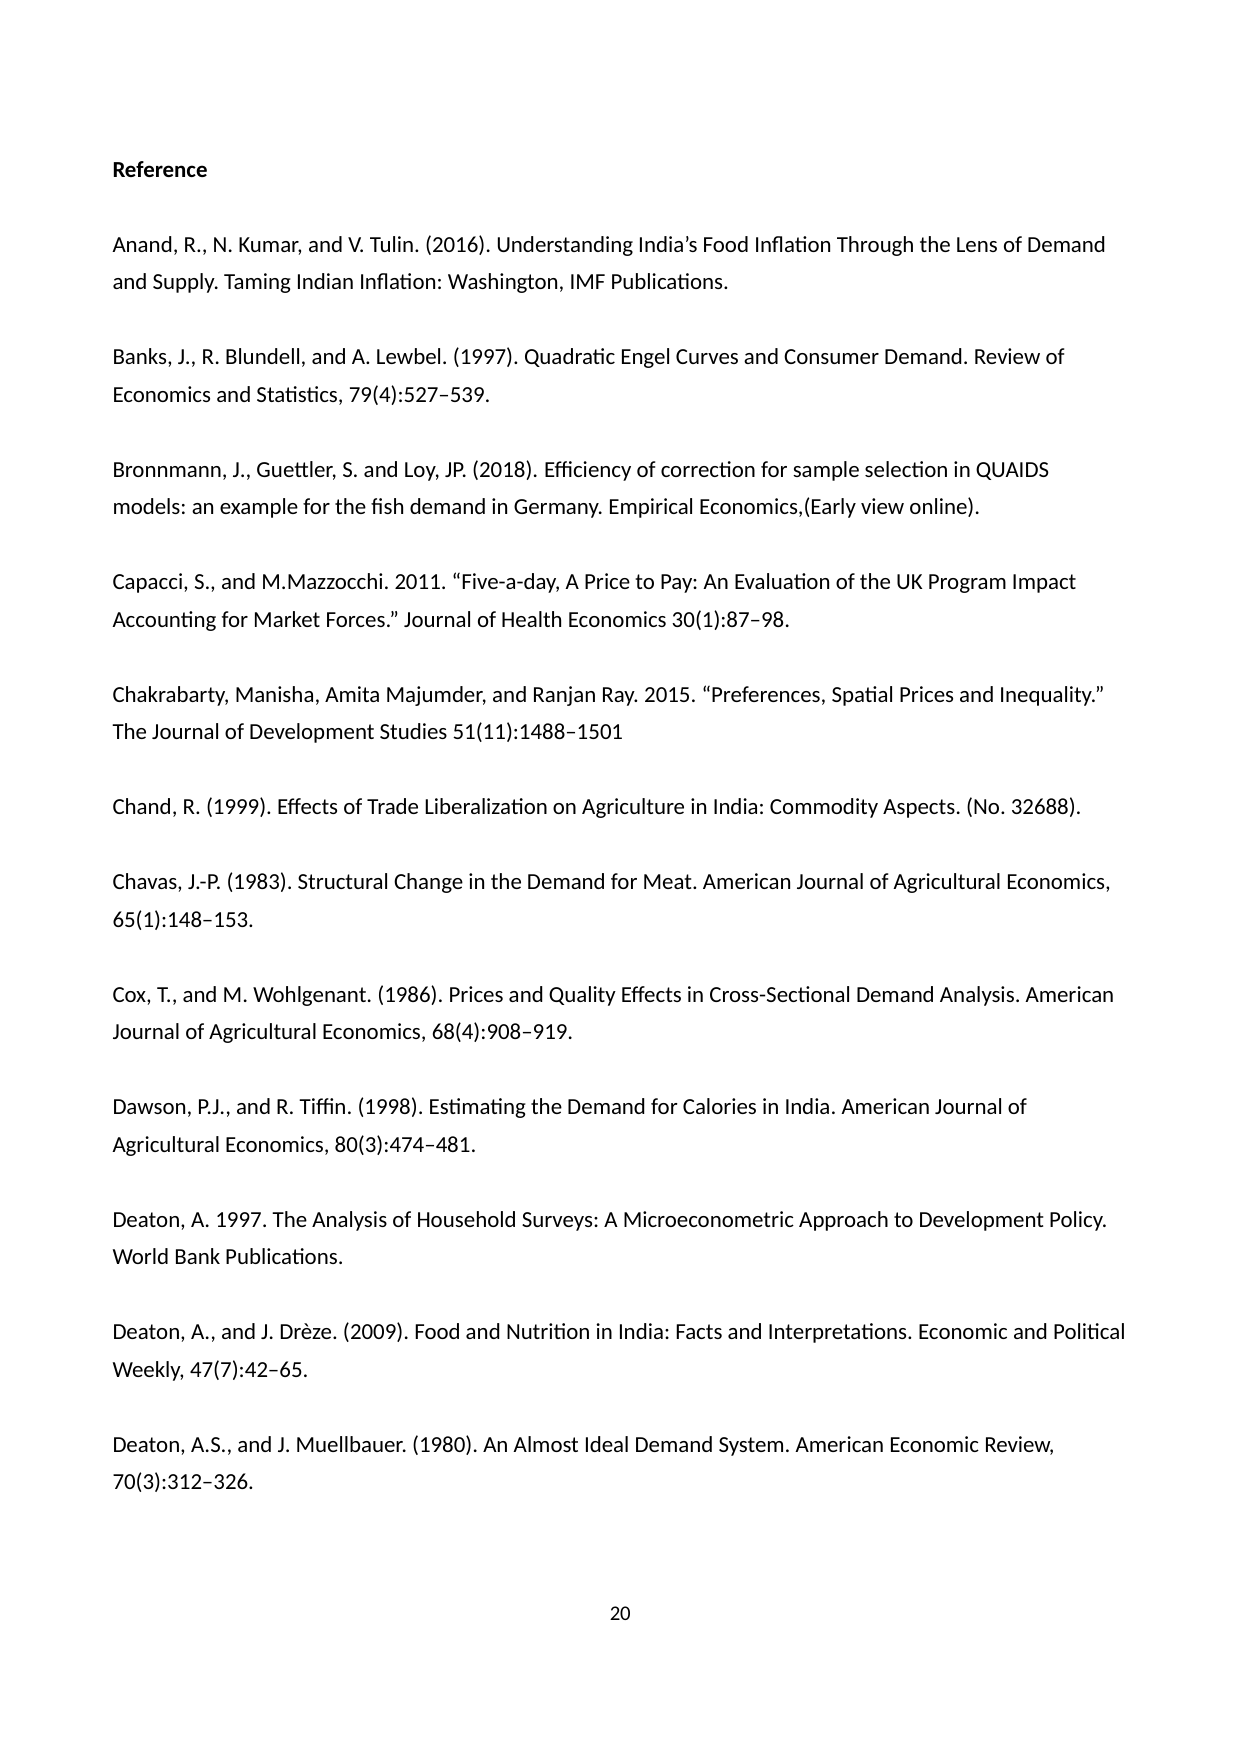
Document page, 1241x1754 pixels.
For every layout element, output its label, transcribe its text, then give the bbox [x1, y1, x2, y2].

text Dawson, P.J., and R. Tiffin. (1998). Estimating the Demand for Calories in India. American Journal of Agricultural Economics, 80(3):474–481. [112, 1087, 1128, 1162]
text Cox, T., and M. Wohlgenant. (1986). Prices and Quality Effects in Cross-Sectional Demand Analysis. American Journal of Agricultural Economics, 68(4):908–919. [112, 975, 1128, 1050]
text Bronnmann, J., Guettler, S. and Loy, JP. (2018). Efficiency of correction for sample selection in QUAIDS models: an example for the fish demand in Germany. Empirical Economics,(Early view online). [112, 450, 1128, 525]
text Capacci, S., and M.Mazzocchi. 2011. “Five-a-day, A Price to Pay: An Evaluation of the UK Program Impact Accounting for Market Forces.” Journal of Health Economics 30(1):87–98. [112, 562, 1128, 637]
text Banks, J., R. Blundell, and A. Lewbel. (1997). Quadratic Engel Curves and Consumer Demand. Review of Economics and Statistics, 79(4):527–539. [112, 337, 1128, 412]
text Reference [112, 150, 1128, 187]
text Deaton, A.S., and J. Muellbauer. (1980). An Almost Ideal Demand System. American Economic Review, 70(3):312–326. [112, 1425, 1128, 1500]
text Chakrabarty, Manisha, Amita Majumder, and Ranjan Ray. 2015. “Preferences, Spatial Prices and Inequality.” The Journal of Development Studies 51(11):1488–1501 [112, 675, 1128, 750]
text Deaton, A., and J. Drèze. (2009). Food and Nutrition in India: Facts and Interpretations. Economic and Political Weekly, 47(7):42–65. [112, 1312, 1128, 1387]
text Anand, R., N. Kumar, and V. Tulin. (2016). Understanding India’s Food Inflation Through the Lens of Demand and Supply. Taming Indian Inflation: Washington, IMF Publications. [112, 225, 1128, 300]
text Chavas, J.-P. (1983). Structural Change in the Demand for Meat. American Journal of Agricultural Economics, 65(1):148–153. [112, 862, 1128, 937]
text Deaton, A. 1997. The Analysis of Household Surveys: A Microeconometric Approach to Development Policy. World Bank Publications. [112, 1200, 1128, 1275]
text Chand, R. (1999). Effects of Trade Liberalization on Agriculture in India: Commodity Aspects. (No. 32688). [112, 787, 1128, 825]
